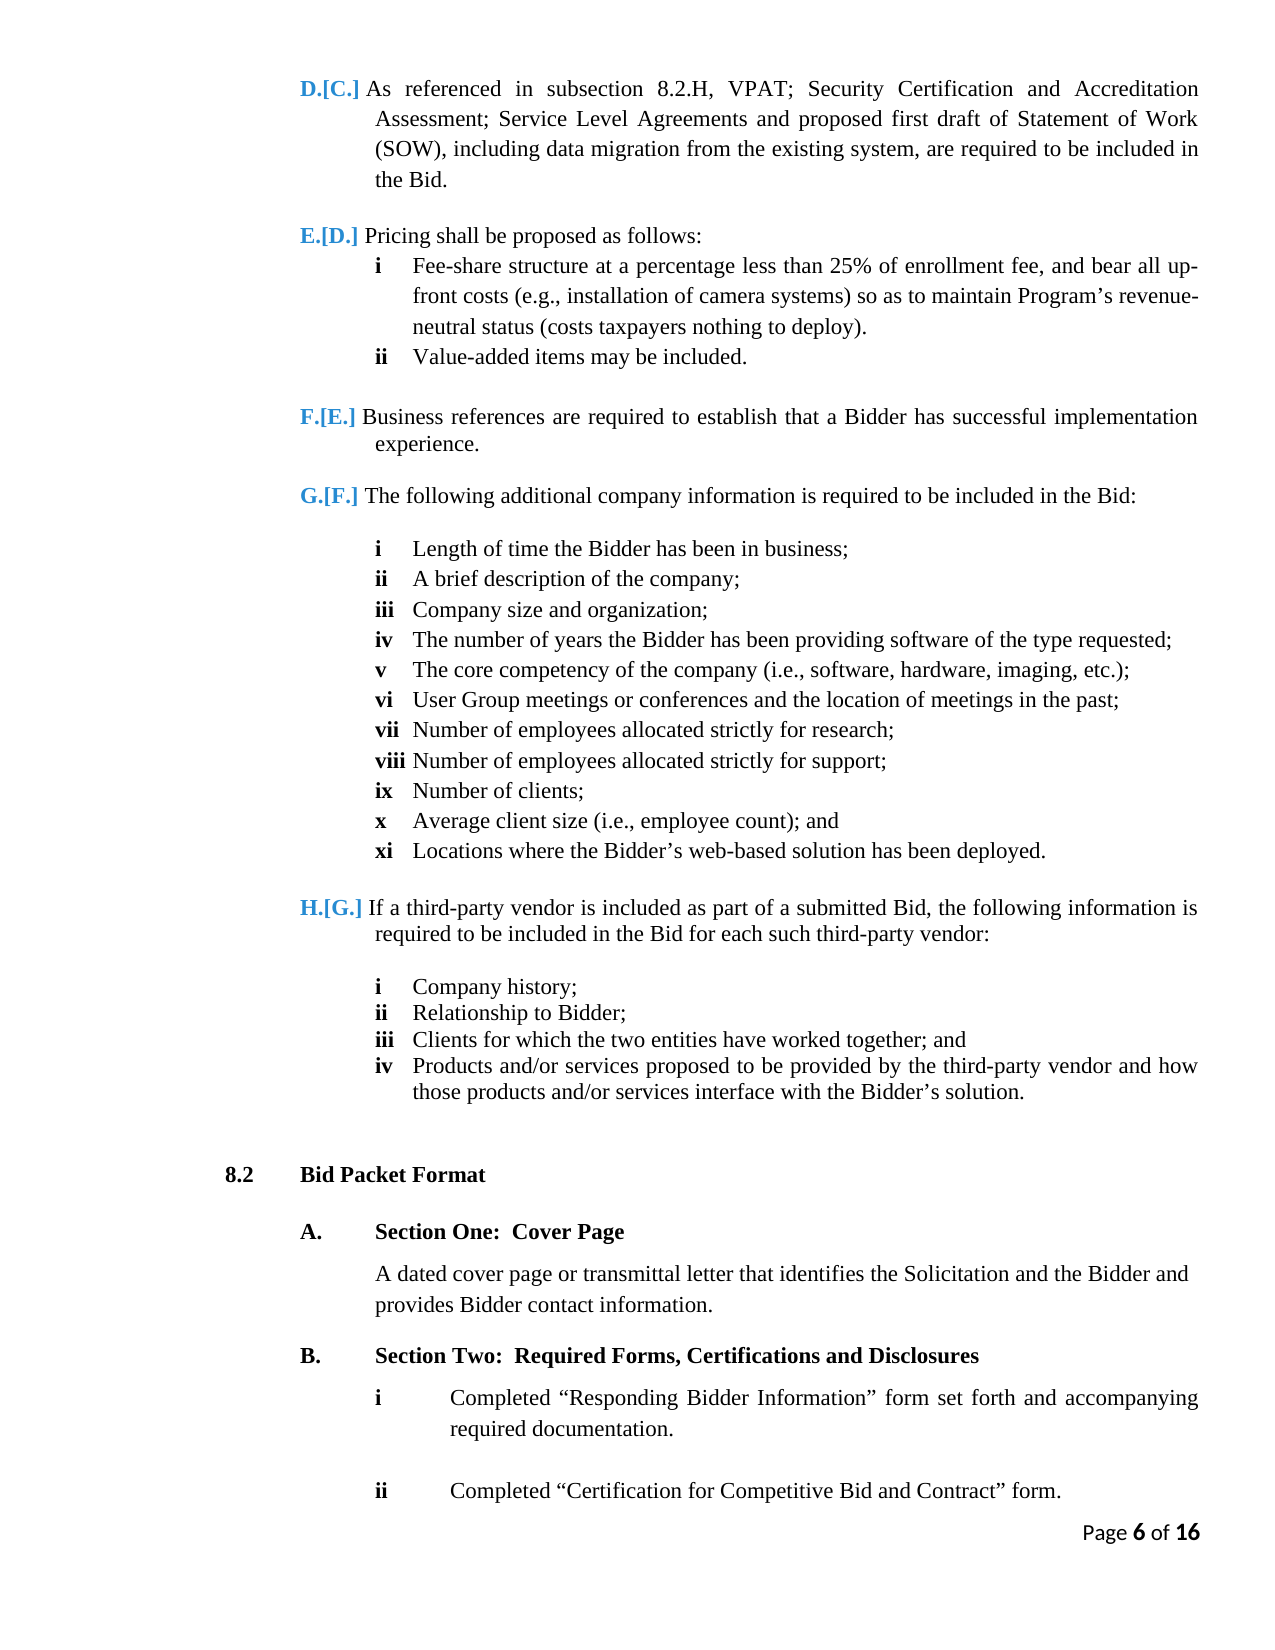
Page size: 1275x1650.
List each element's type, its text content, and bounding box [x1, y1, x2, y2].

list Locations where the Bidder’s web-based solution has been deployed. [375, 837, 1200, 864]
subtitle Section One: Cover Page [300, 1218, 1200, 1244]
list The following additional company information is required to be included in the Bid: [300, 482, 1200, 509]
text A dated cover page or transmittal letter that identifies the Solicitation and the Bidder and provides Bidder contact information. [375, 1261, 1200, 1317]
list As referenced in subsection 8.2.H, VPAT; Security Certification and Accreditation Assessment; Service Level Agreements and proposed first draft of Statement of Work (SOW), including data migration from the existing system, are required to be included in the Bid. [300, 75, 1200, 192]
list Length of time the Bidder has been in business; [375, 535, 1200, 562]
list If a third-party vendor is included as part of a submitted Bid, the following information is required to be included in the Bid for each such third-party vendor: [300, 894, 1200, 947]
list Value-added items may be included. [375, 343, 1200, 369]
list Number of clients; [375, 777, 1200, 803]
list The core competency of the company (i.e., software, hardware, imaging, etc.); [375, 656, 1200, 682]
list Average client size (i.e., employee count); and [375, 807, 1200, 833]
subtitle Section Two: Required Forms, Certifications and Disclosures [300, 1342, 1200, 1368]
list A brief description of the company; [375, 565, 1200, 592]
subtitle i Completed “Responding Bidder Information” form set forth and accompanying required documentation. [375, 1384, 1200, 1441]
list Company size and organization; [375, 596, 1200, 622]
list The number of years the Bidder has been providing software of the type requested; [375, 626, 1200, 652]
list Company history; [375, 973, 1200, 999]
list User Group meetings or conferences and the location of meetings in the past; [375, 686, 1200, 713]
list Number of employees allocated strictly for support; [375, 747, 1200, 773]
text ii Completed “Certification for Competitive Bid and Contract” form. [375, 1477, 1200, 1503]
list Clients for which the two entities have worked together; and [375, 1026, 1200, 1052]
list Products and/or services proposed to be provided by the third-party vendor and how those products and/or services interface with the Bidder’s solution. [375, 1052, 1200, 1105]
list Fee-share structure at a percentage less than 25% of enrollment fee, and bear all up-front costs (e.g., installation of camera systems) so as to maintain Program’s revenue-neutral status (costs taxpayers nothing to deploy). [375, 252, 1200, 339]
list Number of employees allocated strictly for research; [375, 716, 1200, 743]
list Pricing shall be proposed as follows: [300, 222, 1200, 248]
list Business references are required to establish that a Bidder has successful implementation experience. [300, 403, 1200, 456]
list Relationship to Bidder; [375, 999, 1200, 1026]
list Bid Packet Format [225, 1161, 1200, 1188]
